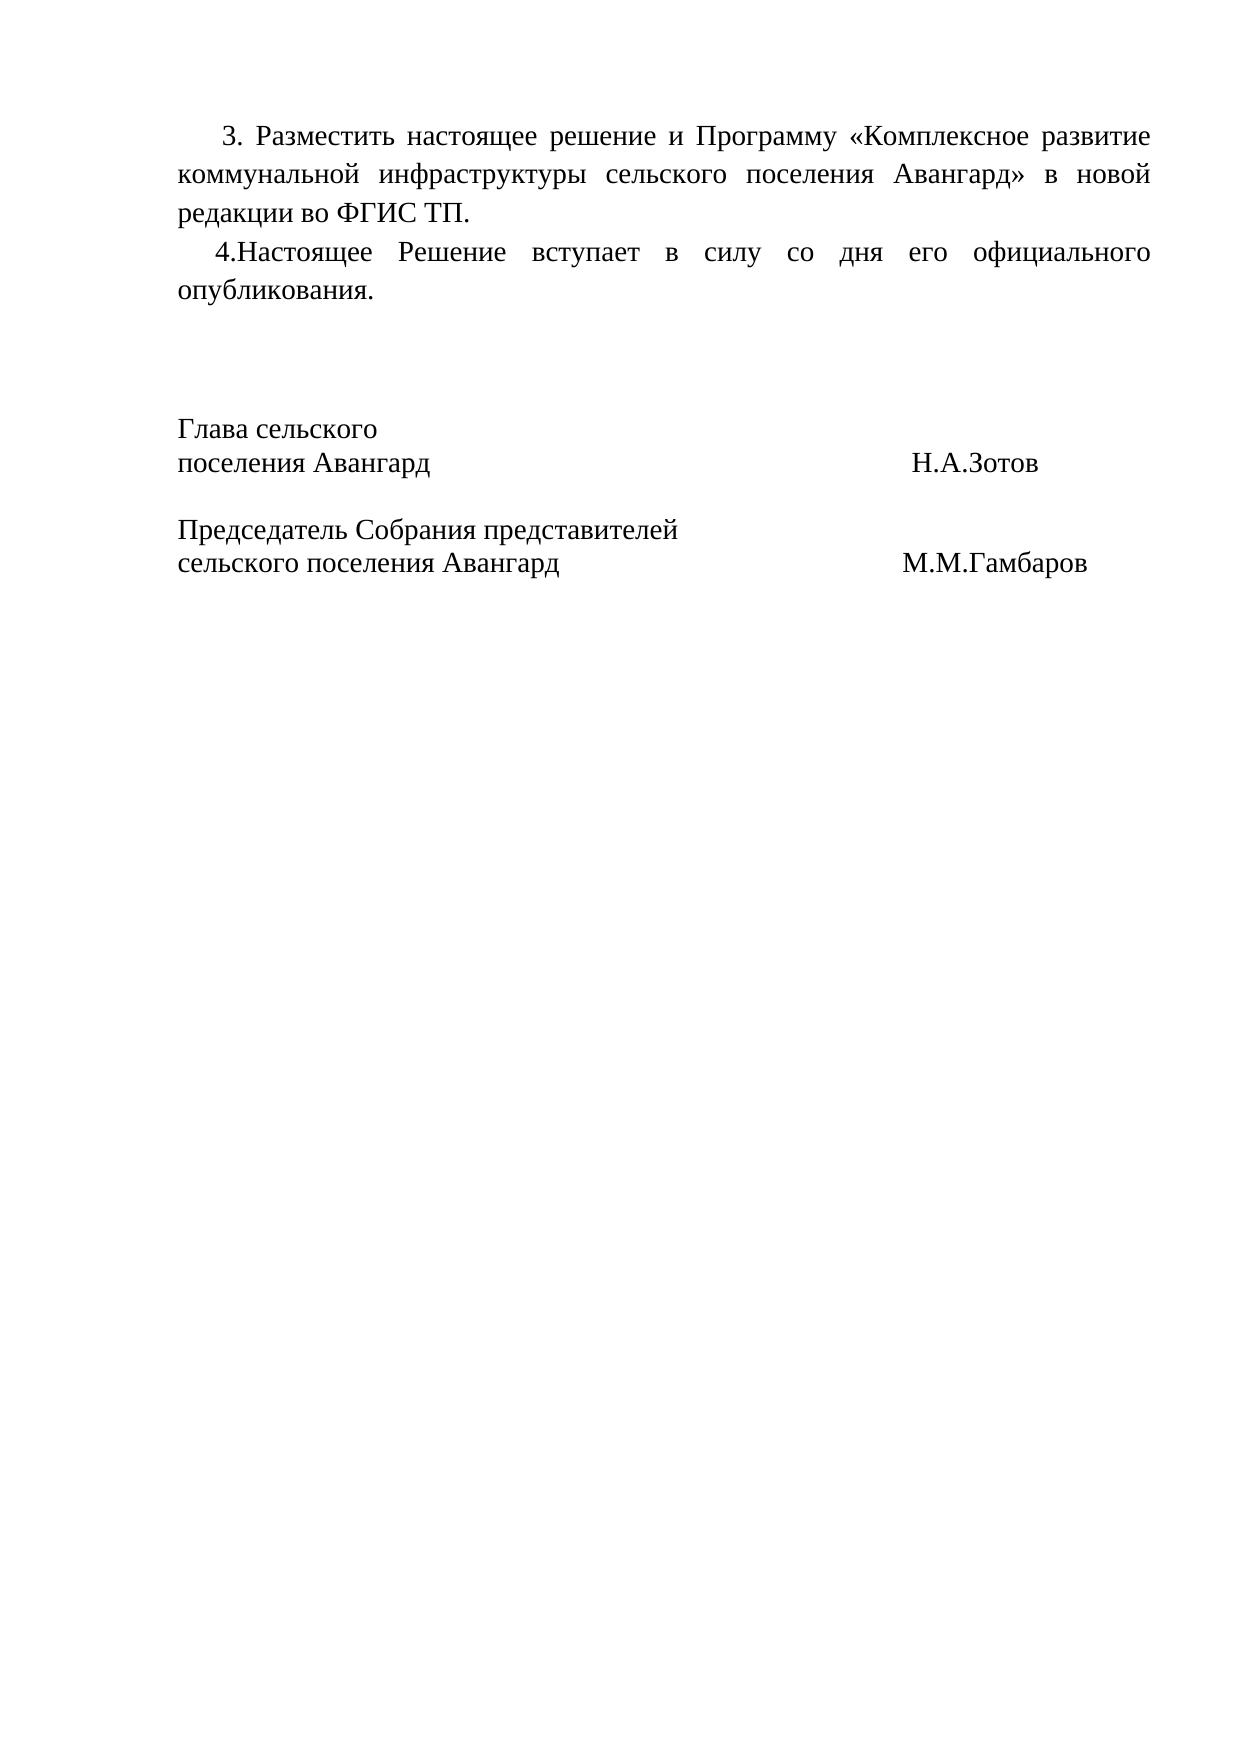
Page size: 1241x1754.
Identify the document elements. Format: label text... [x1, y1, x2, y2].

text сельского поселения Авангард М.М.Гамбаров [177, 546, 1152, 579]
text Председатель Собрания представителей [177, 512, 1152, 546]
text 3. Разместить настоящее решение и Программу «Комплексное развитие коммунальной инфраструктуры сельского поселения Авангард» в новой редакции во ФГИС ТП. [177, 118, 1152, 229]
text поселения Авангард Н.А.Зотов [177, 445, 1152, 478]
text Глава сельского [177, 411, 1152, 445]
text 4.Настоящее Решение вступает в силу со дня его официального опубликования. [177, 234, 1152, 306]
